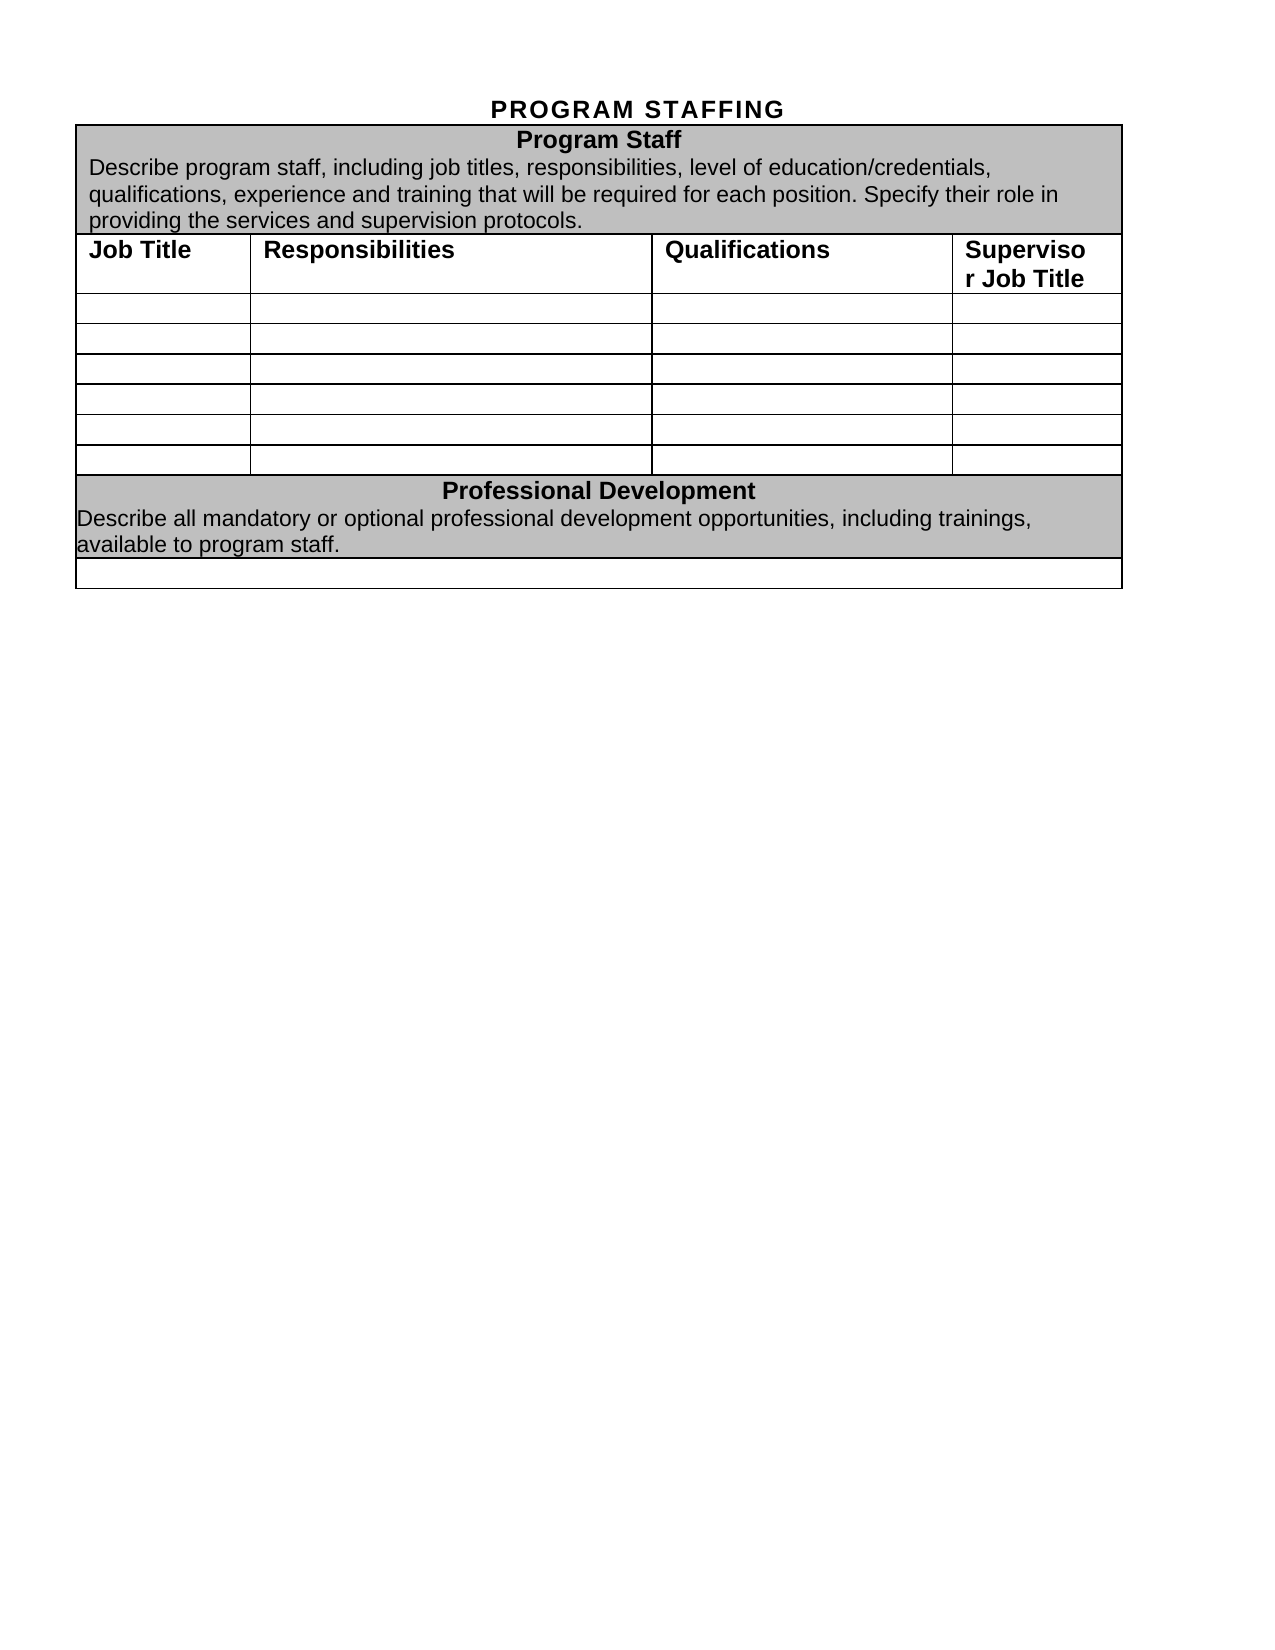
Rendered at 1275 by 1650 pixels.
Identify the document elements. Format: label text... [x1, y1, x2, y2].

table_cell [953, 294, 1121, 323]
table_cell [251, 415, 651, 444]
text PROGRAM STAFFING [75, 99, 1199, 124]
table_cell [251, 385, 651, 414]
table_cell [953, 385, 1121, 414]
table_cell [653, 385, 952, 414]
table_cell [251, 324, 651, 353]
table_cell Professional Development Describe all mandatory or optional professional development opportunities, including trainings, available to program staff. [77, 476, 1121, 557]
table_cell [953, 355, 1121, 383]
table_cell [953, 324, 1121, 353]
table_cell Qualifications [653, 235, 952, 292]
table_cell [77, 355, 250, 383]
table_cell Supervisor Job Title [953, 235, 1121, 292]
table_cell [953, 415, 1121, 444]
table_cell [251, 294, 651, 323]
table_cell Job Title [77, 235, 250, 292]
table_cell [653, 415, 952, 444]
table_cell [653, 446, 952, 474]
table_cell [77, 385, 250, 414]
table_cell [653, 294, 952, 323]
table_cell [77, 559, 1121, 588]
table_cell [77, 415, 250, 444]
table_cell [251, 355, 651, 383]
table_header Program Staff Describe program staff, including job titles, responsibilities, level of education/credentials, qualifications, experience and training that will be required for each position. Specify their role in providing the services and supervision protocols. [77, 126, 1121, 233]
table_cell [251, 446, 651, 474]
table_cell [653, 324, 952, 353]
table_cell [77, 446, 250, 474]
table_cell [653, 355, 952, 383]
table_cell [77, 294, 250, 323]
table_cell [953, 446, 1121, 474]
table_cell [77, 324, 250, 353]
table_cell Responsibilities [251, 235, 651, 292]
